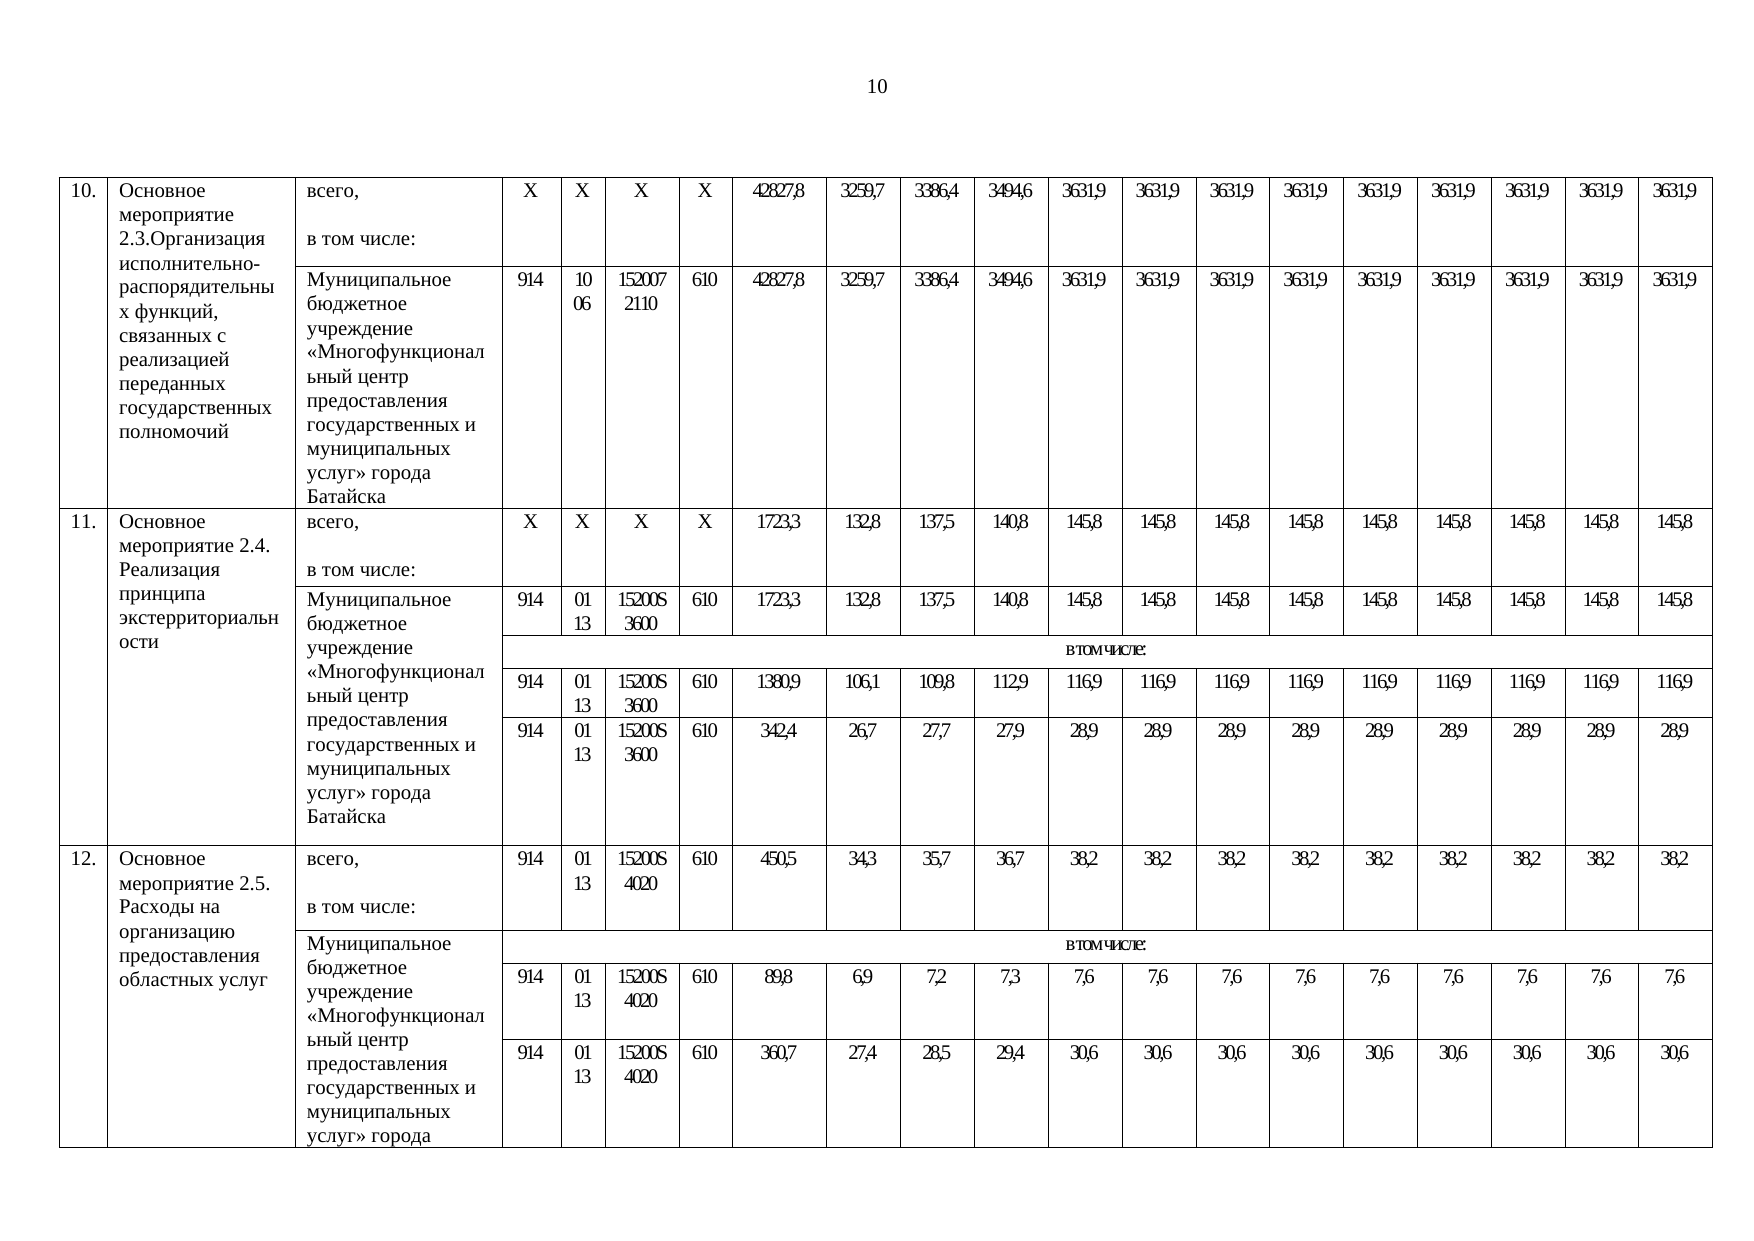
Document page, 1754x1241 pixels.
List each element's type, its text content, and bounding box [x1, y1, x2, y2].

table_cell 1723,3 [733, 509, 826, 586]
table_cell 28,5 [901, 1040, 974, 1147]
table_cell 145,8 [1492, 509, 1565, 586]
table_cell 0113 [562, 964, 605, 1039]
table_cell 3631,9 [1344, 178, 1417, 266]
table_cell 30,6 [1123, 1040, 1196, 1147]
table_cell 610 [680, 587, 732, 635]
table_cell 3631,9 [1492, 178, 1565, 266]
table_cell 914 [503, 587, 561, 635]
table_cell 28,9 [1049, 718, 1122, 845]
table_cell 27,9 [975, 718, 1048, 845]
table_cell 450,5 [733, 846, 826, 930]
table_cell 3631,9 [1566, 178, 1638, 266]
table_cell 145,8 [1197, 587, 1269, 635]
table_cell 914 [503, 1040, 561, 1147]
table_cell 145,8 [1639, 587, 1712, 635]
table_cell 145,8 [1049, 587, 1122, 635]
table_cell 116,9 [1639, 669, 1712, 717]
table_cell 132,8 [827, 587, 900, 635]
table_cell 29,4 [975, 1040, 1048, 1147]
table_cell 3386,4 [901, 267, 974, 508]
table_cell 10. [60, 178, 107, 508]
table_cell 38,2 [1566, 846, 1638, 930]
table_cell 7,6 [1197, 964, 1269, 1039]
table_cell 116,9 [1270, 669, 1343, 717]
table_cell 137,5 [901, 587, 974, 635]
table_cell 109,8 [901, 669, 974, 717]
table_cell 1723,3 [733, 587, 826, 635]
table_cell 38,2 [1270, 846, 1343, 930]
table_cell 360,7 [733, 1040, 826, 1147]
table_cell 26,7 [827, 718, 900, 845]
table_cell 3631,9 [1197, 267, 1269, 508]
table_cell 610 [680, 669, 732, 717]
table_cell 15200S4020 [606, 846, 679, 930]
table_cell 6,9 [827, 964, 900, 1039]
table_cell 7,6 [1123, 964, 1196, 1039]
table_cell 34,3 [827, 846, 900, 930]
table_cell 28,9 [1566, 718, 1638, 845]
table_cell 3631,9 [1566, 267, 1638, 508]
table_cell 145,8 [1123, 587, 1196, 635]
table_cell 145,8 [1123, 509, 1196, 586]
table_cell 140,8 [975, 509, 1048, 586]
table_cell 38,2 [1123, 846, 1196, 930]
table_cell 38,2 [1492, 846, 1565, 930]
table_cell 89,8 [733, 964, 826, 1039]
table_cell 3386,4 [901, 178, 974, 266]
table_cell 28,9 [1344, 718, 1417, 845]
table_cell 30,6 [1197, 1040, 1269, 1147]
table_cell 3631,9 [1123, 267, 1196, 508]
table_cell 116,9 [1197, 669, 1269, 717]
table_cell X [562, 509, 605, 586]
table_cell 112,9 [975, 669, 1048, 717]
table_cell X [562, 178, 605, 266]
table_cell 1520072110 [606, 267, 679, 508]
table_cell 3494,6 [975, 178, 1048, 266]
table_cell 30,6 [1270, 1040, 1343, 1147]
table_cell 145,8 [1566, 587, 1638, 635]
table_cell 145,8 [1344, 509, 1417, 586]
table_cell 140,8 [975, 587, 1048, 635]
table_cell 3631,9 [1270, 267, 1343, 508]
table_cell 145,8 [1270, 509, 1343, 586]
table_cell 1380,9 [733, 669, 826, 717]
table_cell 30,6 [1566, 1040, 1638, 1147]
table_cell 132,8 [827, 509, 900, 586]
table_cell 15200S3600 [606, 718, 679, 845]
table_cell 116,9 [1418, 669, 1491, 717]
table_cell 38,2 [1344, 846, 1417, 930]
table_cell Основное мероприятие 2.4. Реализация принципа экстерриториальности [108, 509, 295, 845]
table_cell 7,6 [1566, 964, 1638, 1039]
table_cell 610 [680, 1040, 732, 1147]
table_cell 116,9 [1049, 669, 1122, 717]
table_cell 116,9 [1123, 669, 1196, 717]
table_cell 1006 [562, 267, 605, 508]
table_cell в том числе: [503, 636, 1712, 668]
table_cell 3631,9 [1418, 267, 1491, 508]
table_cell Муниципальное бюджетное учреждение «Многофункциональный центр предоставления государственных и муниципальных услуг» города Батайска [296, 587, 502, 845]
table_cell X [503, 178, 561, 266]
table_cell X [503, 509, 561, 586]
table_cell 116,9 [1344, 669, 1417, 717]
table_cell 7,6 [1492, 964, 1565, 1039]
table_cell 145,8 [1566, 509, 1638, 586]
table_cell 914 [503, 267, 561, 508]
table_cell 0113 [562, 1040, 605, 1147]
table_cell 3631,9 [1049, 178, 1122, 266]
table_cell 7,6 [1639, 964, 1712, 1039]
table_cell 145,8 [1344, 587, 1417, 635]
table_cell X [680, 509, 732, 586]
table_cell X [606, 178, 679, 266]
table_cell 15200S3600 [606, 669, 679, 717]
table_cell 3631,9 [1492, 267, 1565, 508]
table_cell Основное мероприятие 2.3.Организация исполнительно-распорядительных функций, связанных с реализацией переданных государственных полномочий [108, 178, 295, 508]
table_cell 914 [503, 964, 561, 1039]
table_cell 145,8 [1418, 509, 1491, 586]
table_cell 3631,9 [1418, 178, 1491, 266]
table_cell Основное мероприятие 2.5. Расходы на организацию предоставления областных услуг [108, 846, 295, 1147]
table_cell 3631,9 [1197, 178, 1269, 266]
table_cell 27,4 [827, 1040, 900, 1147]
table_cell 145,8 [1197, 509, 1269, 586]
table_cell 7,6 [1049, 964, 1122, 1039]
table_cell 38,2 [1639, 846, 1712, 930]
table_cell 38,2 [1418, 846, 1491, 930]
table_cell 3631,9 [1049, 267, 1122, 508]
table_cell 15200S4020 [606, 1040, 679, 1147]
table_cell всего, в том числе: [296, 846, 502, 930]
table_cell 36,7 [975, 846, 1048, 930]
table_cell 0113 [562, 846, 605, 930]
table_cell 12. [60, 846, 107, 1147]
table_cell 0113 [562, 669, 605, 717]
table_cell 28,9 [1197, 718, 1269, 845]
table_cell 145,8 [1492, 587, 1565, 635]
table_cell 145,8 [1270, 587, 1343, 635]
table_cell 7,2 [901, 964, 974, 1039]
table_cell 116,9 [1492, 669, 1565, 717]
table_cell 145,8 [1418, 587, 1491, 635]
table_cell 3494,6 [975, 267, 1048, 508]
table_cell 145,8 [1049, 509, 1122, 586]
table_cell 0113 [562, 718, 605, 845]
table_cell Муниципальное бюджетное учреждение «Многофункциональный центр предоставления государственных и муниципальных услуг» города Батайска [296, 931, 502, 1147]
table_cell всего, в том числе: [296, 178, 502, 266]
table_cell 914 [503, 718, 561, 845]
table_cell 3259,7 [827, 178, 900, 266]
table_cell 3631,9 [1639, 267, 1712, 508]
table_cell 28,9 [1639, 718, 1712, 845]
table_cell 27,7 [901, 718, 974, 845]
table_cell 30,6 [1492, 1040, 1565, 1147]
table_cell 137,5 [901, 509, 974, 586]
table_cell 7,6 [1344, 964, 1417, 1039]
table_cell 28,9 [1492, 718, 1565, 845]
table_cell 7,3 [975, 964, 1048, 1039]
table_cell 7,6 [1418, 964, 1491, 1039]
table_cell 11. [60, 509, 107, 845]
table_cell 42827,8 [733, 267, 826, 508]
table_cell 610 [680, 964, 732, 1039]
table_cell 15200S4020 [606, 964, 679, 1039]
table_cell 28,9 [1270, 718, 1343, 845]
table_cell 106,1 [827, 669, 900, 717]
table_cell 28,9 [1418, 718, 1491, 845]
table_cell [296, 267, 502, 508]
table_cell 3259,7 [827, 267, 900, 508]
table_cell 30,6 [1418, 1040, 1491, 1147]
table_cell 7,6 [1270, 964, 1343, 1039]
table_cell X [680, 178, 732, 266]
table_cell 610 [680, 267, 732, 508]
table_cell 914 [503, 669, 561, 717]
table_cell 610 [680, 846, 732, 930]
table_cell всего, в том числе: [296, 509, 502, 586]
table_cell 0113 [562, 587, 605, 635]
table_cell 15200S3600 [606, 587, 679, 635]
table_cell 3631,9 [1344, 267, 1417, 508]
table_cell 30,6 [1344, 1040, 1417, 1147]
table_cell 3631,9 [1639, 178, 1712, 266]
table_cell 145,8 [1639, 509, 1712, 586]
table_cell 42827,8 [733, 178, 826, 266]
table_cell 30,6 [1639, 1040, 1712, 1147]
table_cell 610 [680, 718, 732, 845]
table_cell 342,4 [733, 718, 826, 845]
table_cell 914 [503, 846, 561, 930]
table_cell X [606, 509, 679, 586]
table_cell 38,2 [1049, 846, 1122, 930]
table_cell 28,9 [1123, 718, 1196, 845]
table_cell в том числе: [503, 931, 1712, 962]
table_cell 30,6 [1049, 1040, 1122, 1147]
table_cell 3631,9 [1270, 178, 1343, 266]
table_cell 116,9 [1566, 669, 1638, 717]
table_cell 35,7 [901, 846, 974, 930]
table_cell 3631,9 [1123, 178, 1196, 266]
table_cell 38,2 [1197, 846, 1269, 930]
